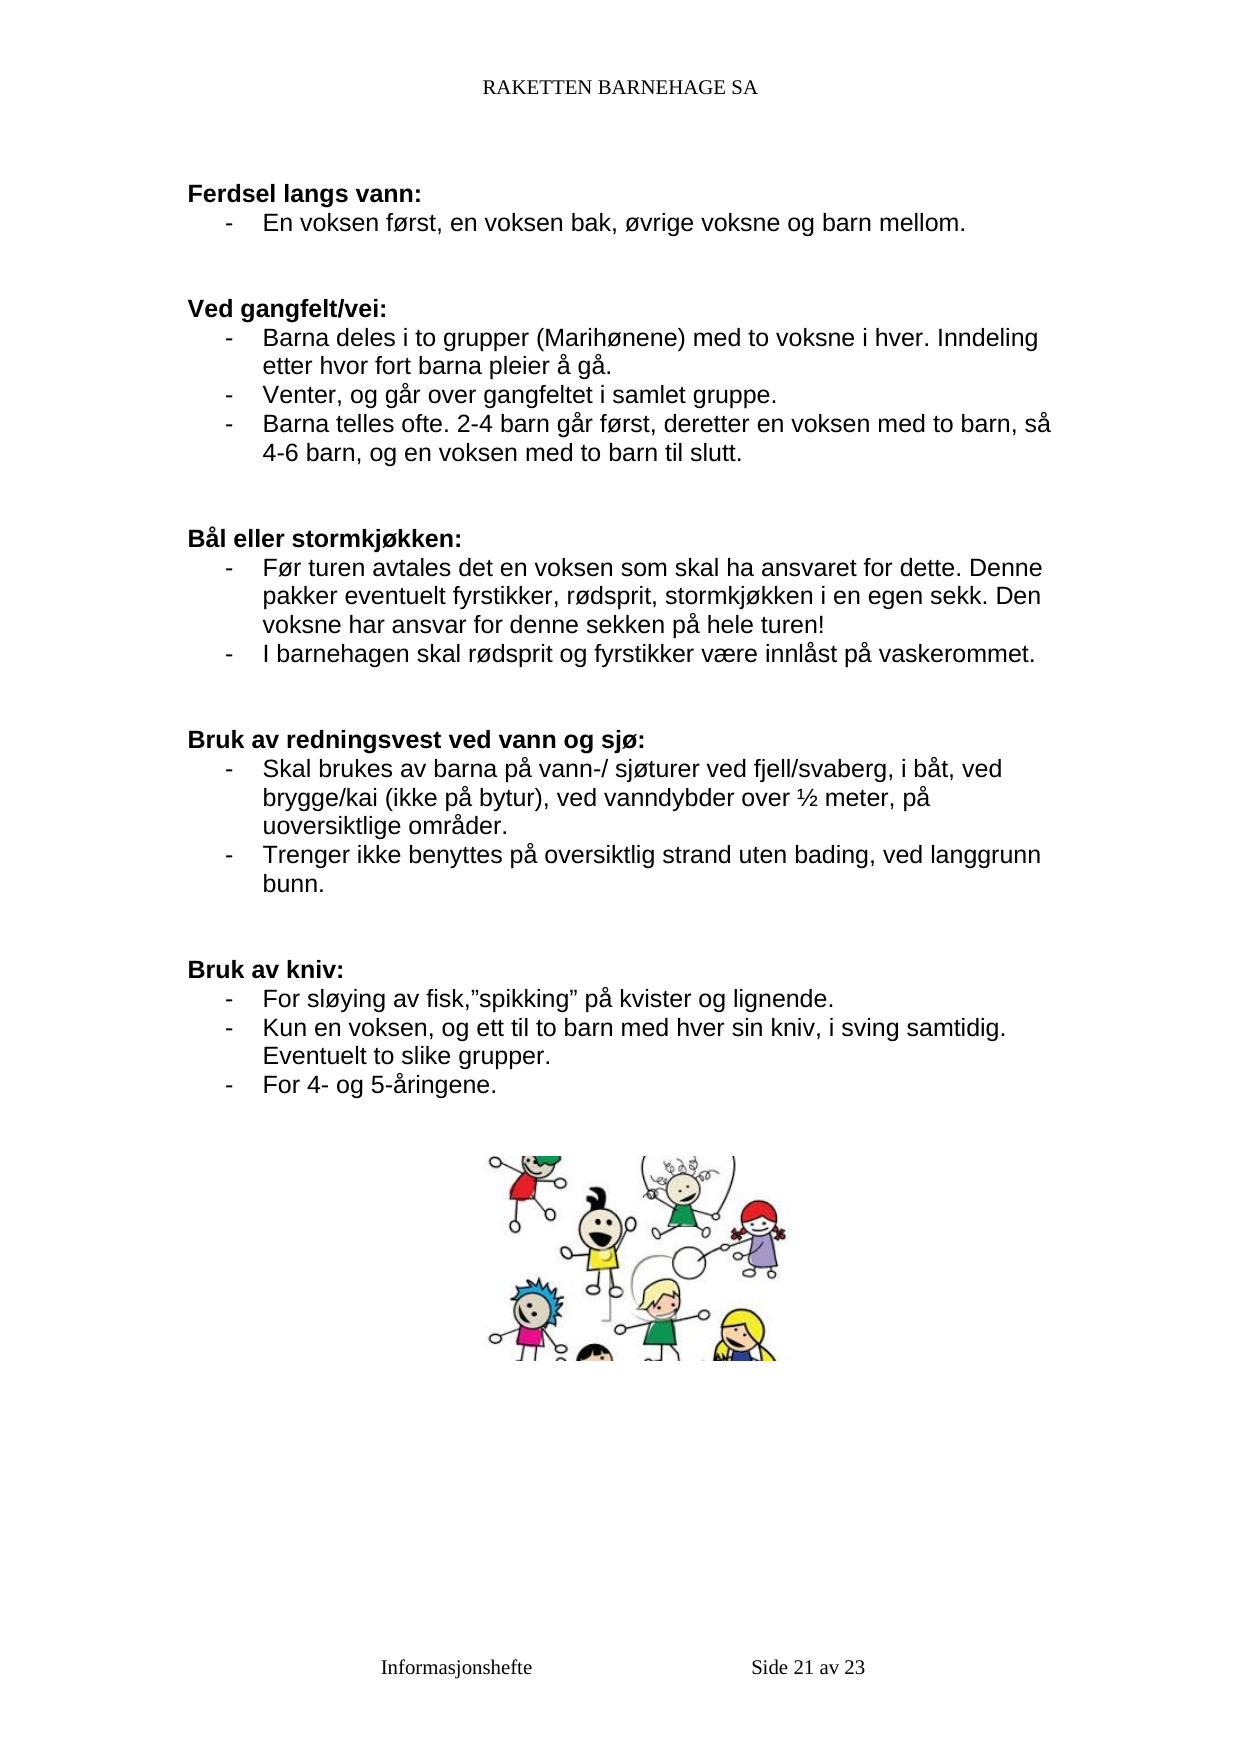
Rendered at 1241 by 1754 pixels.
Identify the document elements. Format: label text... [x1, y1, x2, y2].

text Ferdsel langs vann: [187, 179, 1053, 207]
text Bruk av redningsvest ved vann og sjø: [187, 725, 1053, 754]
list Barna telles ofte. 2-4 barn går først, deretter en voksen med to barn, så 4-6 barn, og en voksen med to barn til slutt. [225, 409, 1053, 466]
picture [483, 1156, 794, 1361]
list Kun en voksen, og ett til to barn med hver sin kniv, i sving samtidig. Eventuelt to slike grupper. [225, 1012, 1053, 1070]
list For sløying av fisk,”spikking” på kvister og lignende. [225, 984, 1053, 1012]
list Før turen avtales det en voksen som skal ha ansvaret for dette. Denne pakker eventuelt fyrstikker, rødsprit, stormkjøkken i en egen sekk. Den voksne har ansvar for denne sekken på hele turen! [225, 552, 1053, 639]
text Bruk av kniv: [187, 955, 1053, 984]
list Barna deles i to grupper (Marihønene) med to voksne i hver. Inndeling etter hvor fort barna pleier å gå. [225, 322, 1053, 380]
list Venter, og går over gangfeltet i samlet gruppe. [225, 380, 1053, 409]
text Bål eller stormkjøkken: [187, 524, 1053, 552]
list Trenger ikke benyttes på oversiktlig strand uten bading, ved langgrunn bunn. [225, 840, 1053, 897]
list I barnehagen skal rødsprit og fyrstikker være innlåst på vaskerommet. [225, 639, 1053, 667]
list En voksen først, en voksen bak, øvrige voksne og barn mellom. [225, 207, 1053, 236]
list For 4- og 5-åringene. [225, 1070, 1053, 1099]
list Skal brukes av barna på vann-/ sjøturer ved fjell/svaberg, i båt, ved brygge/kai (ikke på bytur), ved vanndybder over ½ meter, på uoversiktlige områder. [225, 754, 1053, 840]
text Ved gangfelt/vei: [187, 294, 1053, 322]
